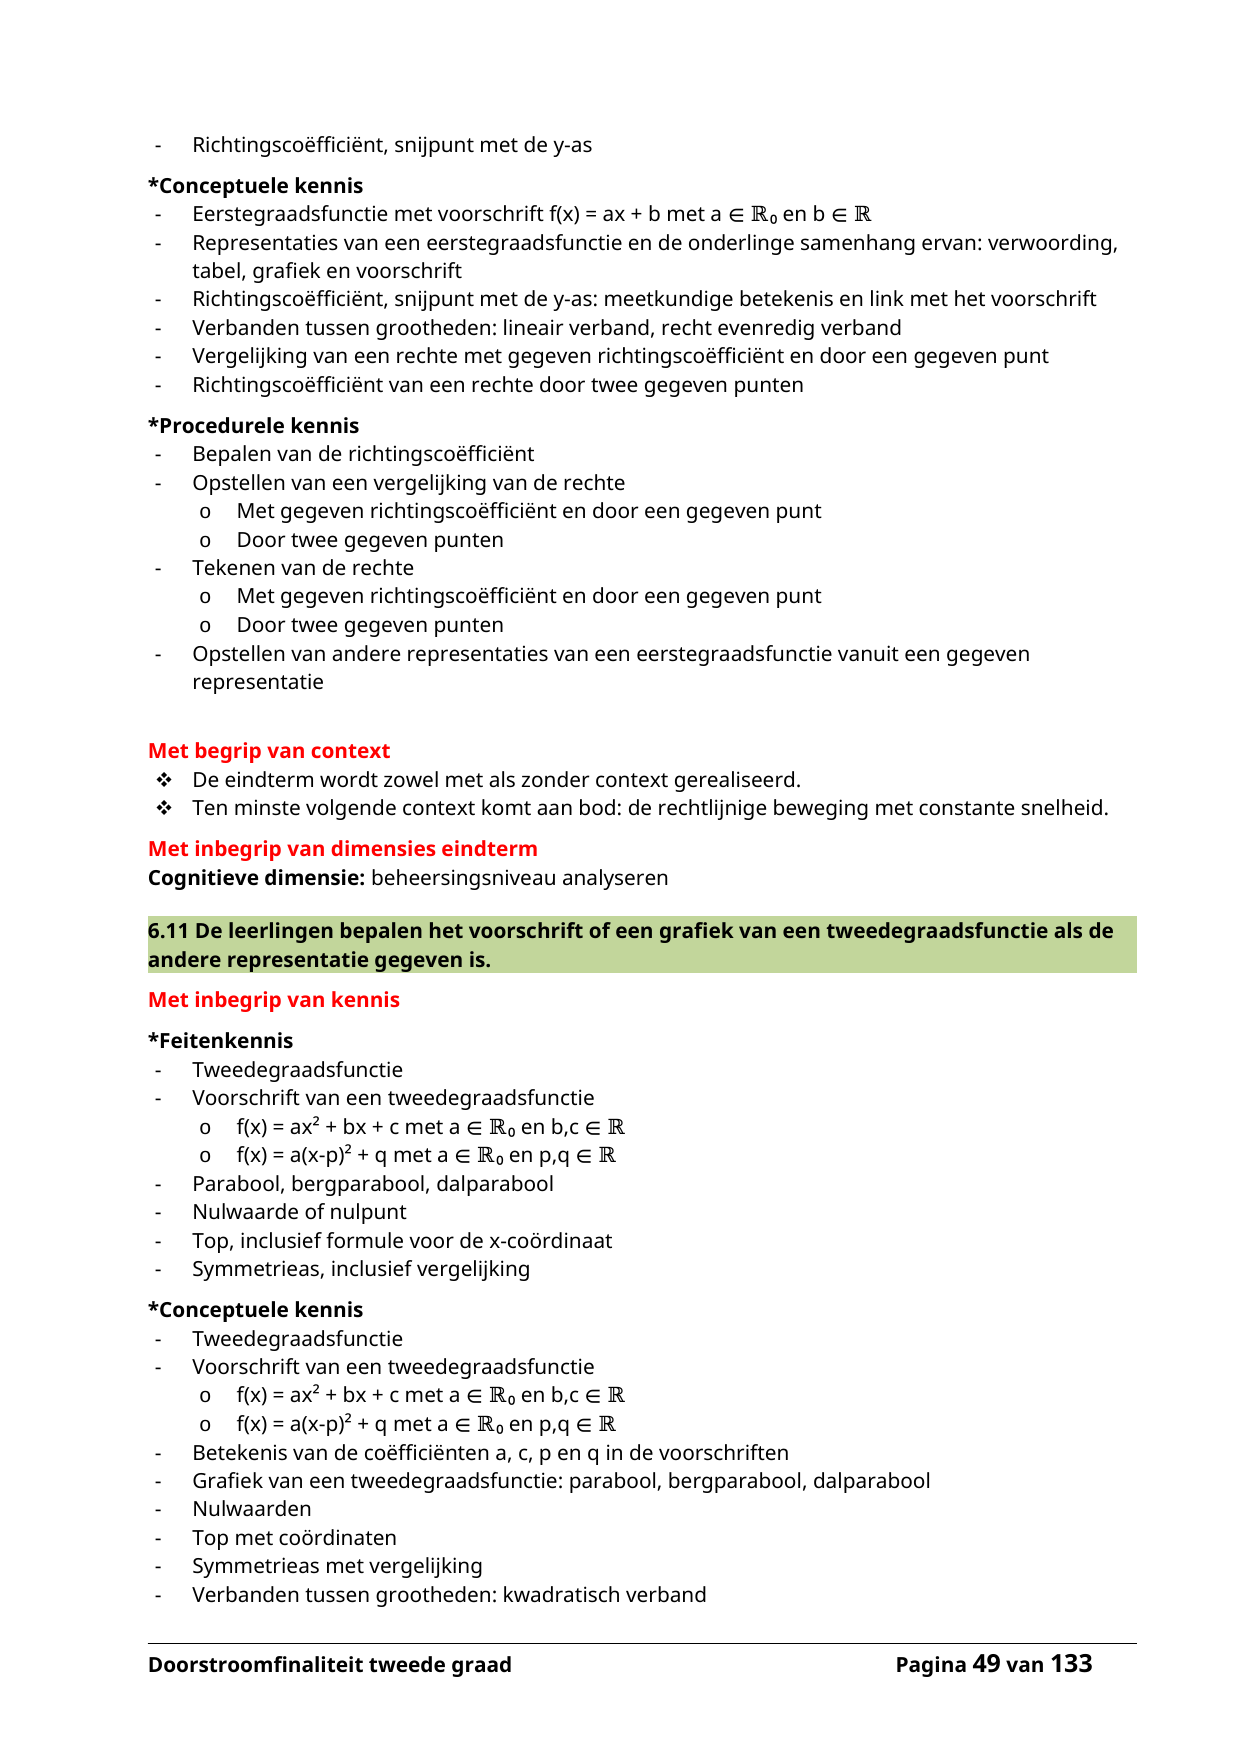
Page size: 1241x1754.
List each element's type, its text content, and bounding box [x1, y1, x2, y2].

list Representaties van een eerstegraadsfunctie en de onderlinge samenhang ervan: verwoording, tabel, grafiek en voorschrift [154, 228, 1137, 284]
list f(x) = ax² + bx + c met a ∈ ℝ₀ en b,c ∈ ℝ [199, 1381, 1137, 1409]
list Nulwaarden [154, 1494, 1137, 1523]
text Met inbegrip van kennis [148, 986, 1137, 1014]
list Met gegeven richtingscoëfficiënt en door een gegeven punt [199, 582, 1137, 610]
list Richtingscoëfficiënt, snijpunt met de y-as [154, 130, 1137, 158]
list Symmetrieas, inclusief vergelijking [154, 1254, 1137, 1283]
text *Procedurele kennis [148, 411, 1137, 439]
list Richtingscoëfficiënt van een rechte door twee gegeven punten [154, 370, 1137, 398]
text *Conceptuele kennis [148, 1295, 1137, 1324]
text 6.11 De leerlingen bepalen het voorschrift of een grafiek van een tweedegraadsfunctie als de andere representatie gegeven is. [148, 916, 1137, 973]
list Parabool, bergparabool, dalparabool [154, 1169, 1137, 1197]
list De eindterm wordt zowel met als zonder context gerealiseerd. [154, 765, 1137, 793]
text *Conceptuele kennis [148, 171, 1137, 199]
list Tweedegraadsfunctie [154, 1324, 1137, 1352]
list Door twee gegeven punten [199, 525, 1137, 553]
list Nulwaarde of nulpunt [154, 1197, 1137, 1226]
list Opstellen van andere representaties van een eerstegraadsfunctie vanuit een gegeven representatie [154, 639, 1137, 696]
list f(x) = a(x-p)² + q met a ∈ ℝ₀ en p,q ∈ ℝ [199, 1140, 1137, 1169]
list Eerstegraadsfunctie met voorschrift f(x) = ax + b met a ∈ ℝ₀ en b ∈ ℝ [154, 199, 1137, 228]
list f(x) = ax² + bx + c met a ∈ ℝ₀ en b,c ∈ ℝ [199, 1112, 1137, 1140]
list Top met coördinaten [154, 1523, 1137, 1551]
list Richtingscoëfficiënt, snijpunt met de y-as: meetkundige betekenis en link met het voorschrift [154, 284, 1137, 313]
list Tweedegraadsfunctie [154, 1055, 1137, 1083]
list Met gegeven richtingscoëfficiënt en door een gegeven punt [199, 496, 1137, 525]
list Opstellen van een vergelijking van de rechte [154, 468, 1137, 496]
list f(x) = a(x-p)² + q met a ∈ ℝ₀ en p,q ∈ ℝ [199, 1409, 1137, 1438]
list Verbanden tussen grootheden: lineair verband, recht evenredig verband [154, 313, 1137, 341]
list Verbanden tussen grootheden: kwadratisch verband [154, 1580, 1137, 1608]
list Voorschrift van een tweedegraadsfunctie [154, 1352, 1137, 1381]
text *Feitenkennis [148, 1027, 1137, 1055]
list Symmetrieas met vergelijking [154, 1551, 1137, 1580]
list Door twee gegeven punten [199, 610, 1137, 639]
list Top, inclusief formule voor de x-coördinaat [154, 1226, 1137, 1254]
list Tekenen van de rechte [154, 553, 1137, 582]
list Bepalen van de richtingscoëfficiënt [154, 439, 1137, 468]
text Met inbegrip van dimensies eindterm [148, 834, 1137, 863]
list Vergelijking van een rechte met gegeven richtingscoëfficiënt en door een gegeven punt [154, 341, 1137, 370]
list Grafiek van een tweedegraadsfunctie: parabool, bergparabool, dalparabool [154, 1466, 1137, 1494]
list Ten minste volgende context komt aan bod: de rechtlijnige beweging met constante snelheid. [154, 793, 1137, 822]
list Betekenis van de coëfficiënten a, c, p en q in de voorschriften [154, 1438, 1137, 1466]
list Voorschrift van een tweedegraadsfunctie [154, 1083, 1137, 1112]
text Cognitieve dimensie: beheersingsniveau analyseren [148, 863, 1137, 891]
text Met begrip van context [148, 737, 1137, 765]
